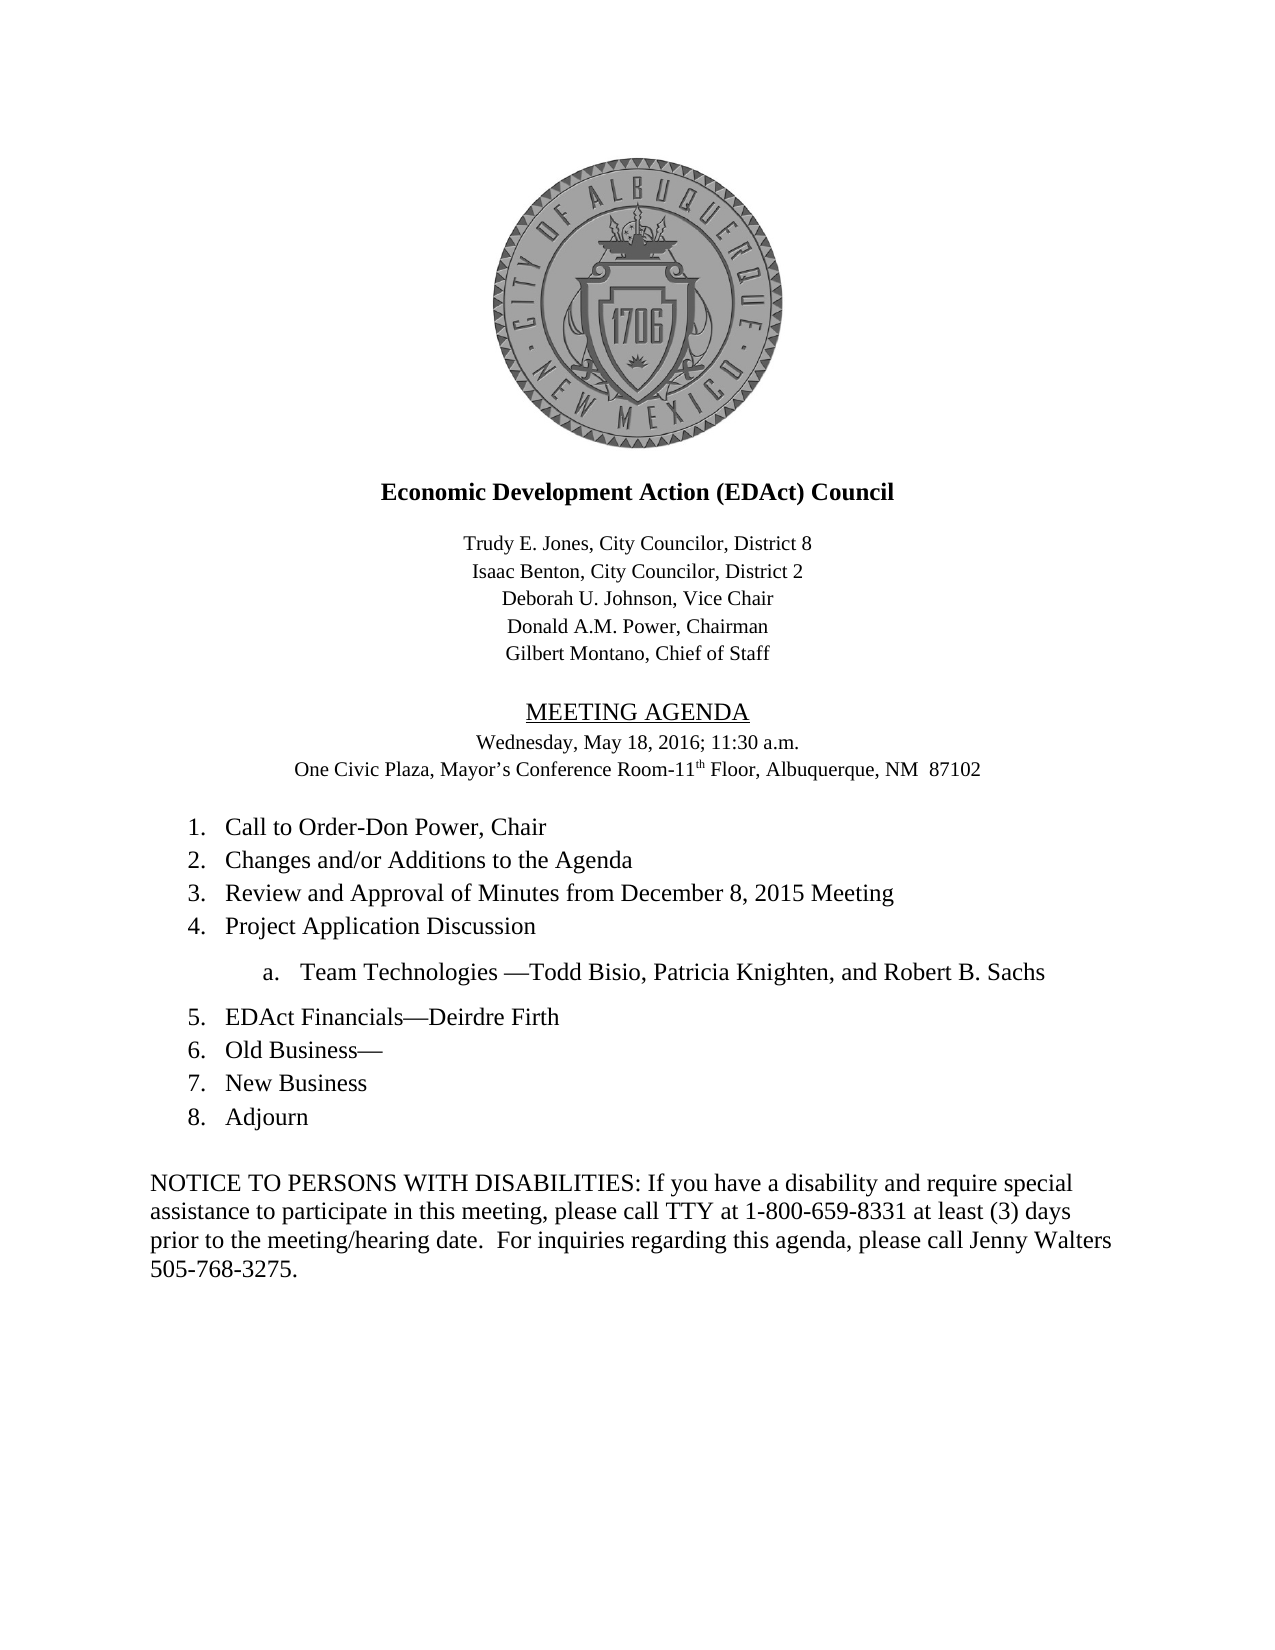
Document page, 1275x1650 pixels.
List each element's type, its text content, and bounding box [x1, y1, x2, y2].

list Review and Approval of Minutes from December 8, 2015 Meeting [187, 878, 1125, 907]
text Isaac Benton, City Councilor, District 2 [150, 558, 1125, 583]
text Wednesday, May 18, 2016; 11:30 a.m. [150, 729, 1125, 754]
text Gilbert Montano, Chief of Staff [150, 641, 1125, 665]
text Donald A.M. Power, Chairman [150, 614, 1125, 638]
list Old Business— [187, 1036, 1125, 1064]
picture [484, 150, 791, 457]
list Adjourn [187, 1102, 1125, 1130]
list Call to Order-Don Power, Chair [187, 812, 1125, 841]
list EDAct Financials—Deirdre Firth [187, 1002, 1125, 1031]
text One Civic Plaza, Mayor’s Conference Room-11th Floor, Albuquerque, NM 87102 [150, 757, 1125, 781]
text Trudy E. Jones, City Councilor, District 8 [150, 531, 1125, 555]
list Changes and/or Additions to the Agenda [187, 845, 1125, 874]
text Economic Development Action (EDAct) Council [150, 477, 1125, 506]
text NOTICE TO PERSONS WITH DISABILITIES: If you have a disability and require special assistance to participate in this meeting, please call TTY at 1-800-659-8331 at least (3) days prior to the meeting/hearing date. For inquiries regarding this agenda, please call Jenny Walters 505-768-3275. [150, 1168, 1125, 1283]
text Deborah U. Johnson, Vice Chair [150, 586, 1125, 610]
text MEETING AGENDA [150, 697, 1125, 725]
list Team Technologies —Todd Bisio, Patricia Knighten, and Robert B. Sachs [262, 957, 1125, 986]
list Project Application Discussion [187, 911, 1125, 940]
list New Business [187, 1068, 1125, 1097]
